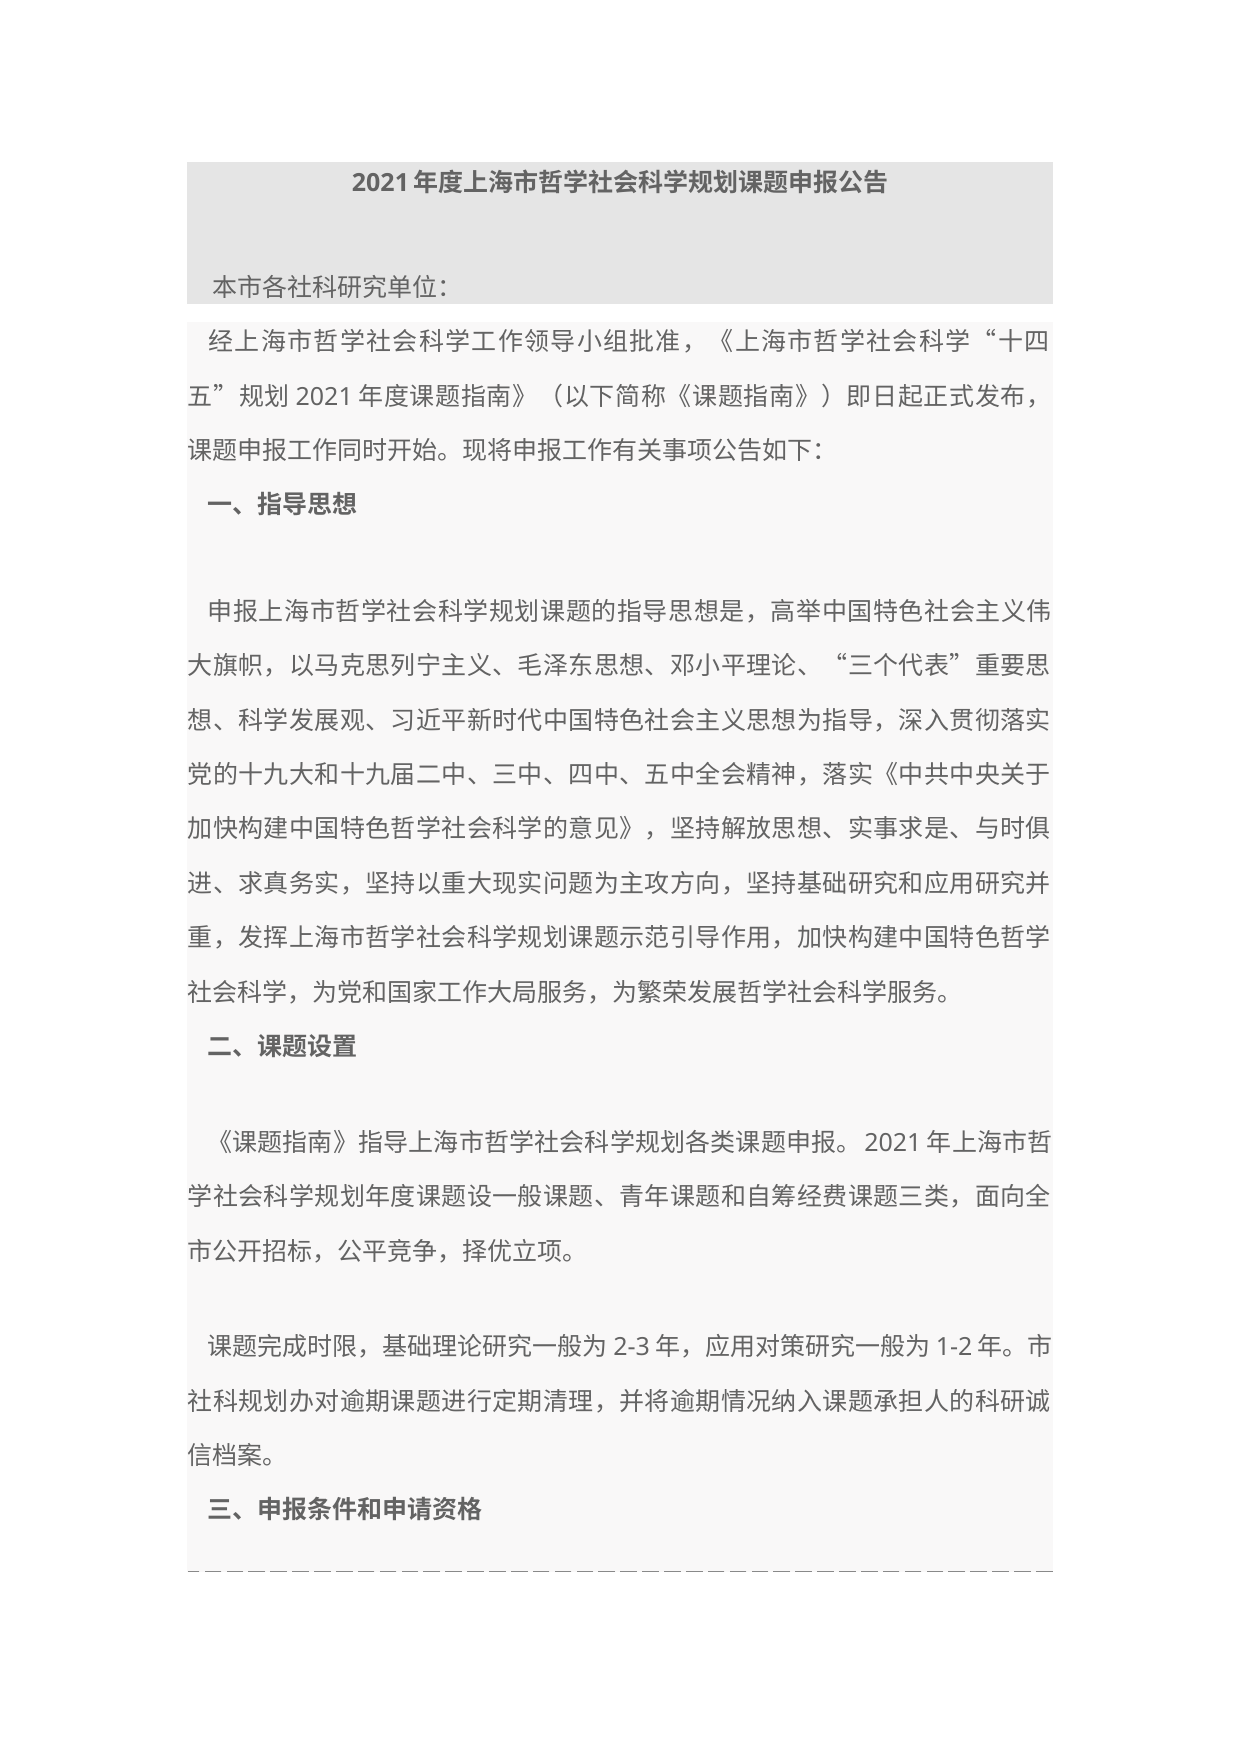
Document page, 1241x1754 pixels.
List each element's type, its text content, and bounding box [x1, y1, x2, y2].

text 三、申报条件和申请资格 [187, 1490, 1053, 1572]
text 本市各社科研究单位： [187, 267, 1053, 304]
text 课题完成时限，基础理论研究一般为2-3年，应用对策研究一般为1-2年。市社科规划办对逾期课题进行定期清理，并将逾期情况纳入课题承担人的科研诚信档案。 [187, 1327, 1053, 1472]
text 2021年度上海市哲学社会科学规划课题申报公告 [187, 162, 1053, 198]
text 经上海市哲学社会科学工作领导小组批准，《上海市哲学社会科学“十四五”规划2021年度课题指南》（以下简称《课题指南》）即日起正式发布，课题申报工作同时开始。现将申报工作有关事项公告如下： [187, 322, 1053, 467]
text 一、指导思想 [187, 485, 1053, 521]
text 《课题指南》指导上海市哲学社会科学规划各类课题申报。2021年上海市哲学社会科学规划年度课题设一般课题、青年课题和自筹经费课题三类，面向全市公开招标，公平竞争，择优立项。 [187, 1122, 1053, 1312]
text 申报上海市哲学社会科学规划课题的指导思想是，高举中国特色社会主义伟大旗帜，以马克思列宁主义、毛泽东思想、邓小平理论、“三个代表”重要思想、科学发展观、习近平新时代中国特色社会主义思想为指导，深入贯彻落实党的十九大和十九届二中、三中、四中、五中全会精神，落实《中共中央关于加快构建中国特色哲学社会科学的意见》，坚持解放思想、实事求是、与时俱进、求真务实，坚持以重大现实问题为主攻方向，坚持基础研究和应用研究并重，发挥上海市哲学社会科学规划课题示范引导作用，加快构建中国特色哲学社会科学，为党和国家工作大局服务，为繁荣发展哲学社会科学服务。 [187, 539, 1053, 1008]
text 二、课题设置 [187, 1026, 1053, 1107]
